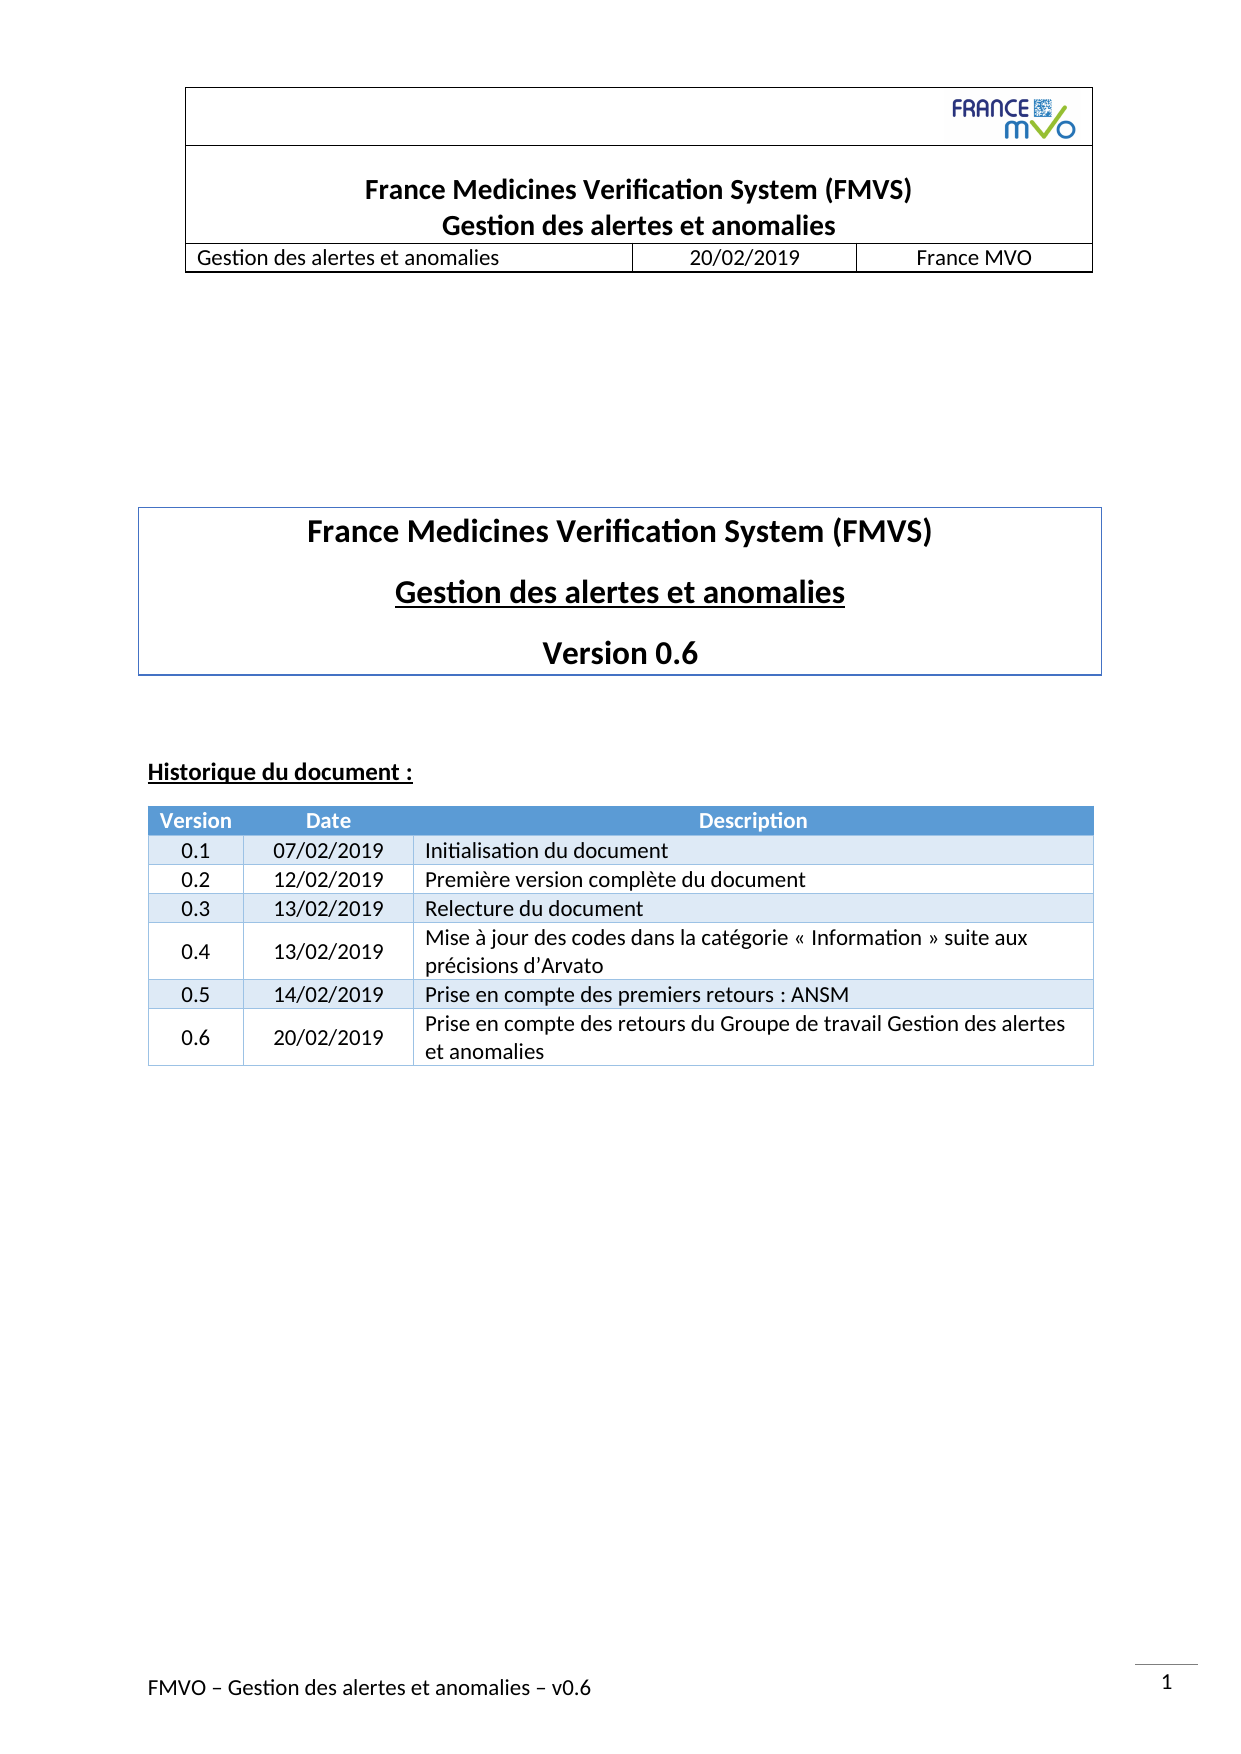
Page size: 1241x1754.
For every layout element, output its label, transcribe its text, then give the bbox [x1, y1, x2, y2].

list France Medicines Verification System (FMVS) [139, 508, 1101, 551]
table_cell Première version complète du document [414, 865, 1093, 893]
text Version 0.6 [139, 628, 1101, 674]
table_header Version [149, 807, 243, 835]
table_cell 07/02/2019 [244, 836, 413, 864]
table_cell 0.5 [149, 980, 243, 1008]
text Gestion des alertes et anomalies [139, 568, 1101, 612]
table_header Description [414, 807, 1093, 835]
table_cell 0.6 [149, 1009, 243, 1065]
table_cell 13/02/2019 [244, 894, 413, 922]
table_header Date [244, 807, 413, 835]
table_cell 0.4 [149, 923, 243, 979]
table_cell Mise à jour des codes dans la catégorie « Information » suite aux précisions d’Arvato [414, 923, 1093, 979]
text Historique du document : [148, 756, 1093, 787]
table_cell 0.2 [149, 865, 243, 893]
table_cell Prise en compte des retours du Groupe de travail Gestion des alertes et anomalies [414, 1009, 1093, 1065]
table_cell Initialisation du document [414, 836, 1093, 864]
table_cell 14/02/2019 [244, 980, 413, 1008]
table_cell 13/02/2019 [244, 923, 413, 979]
table_cell 0.1 [149, 836, 243, 864]
table_cell 0.3 [149, 894, 243, 922]
table_cell Prise en compte des premiers retours : ANSM [414, 980, 1093, 1008]
table_cell 20/02/2019 [244, 1009, 413, 1065]
table_cell 12/02/2019 [244, 865, 413, 893]
picture [943, 88, 1081, 143]
table_cell Relecture du document [414, 894, 1093, 922]
